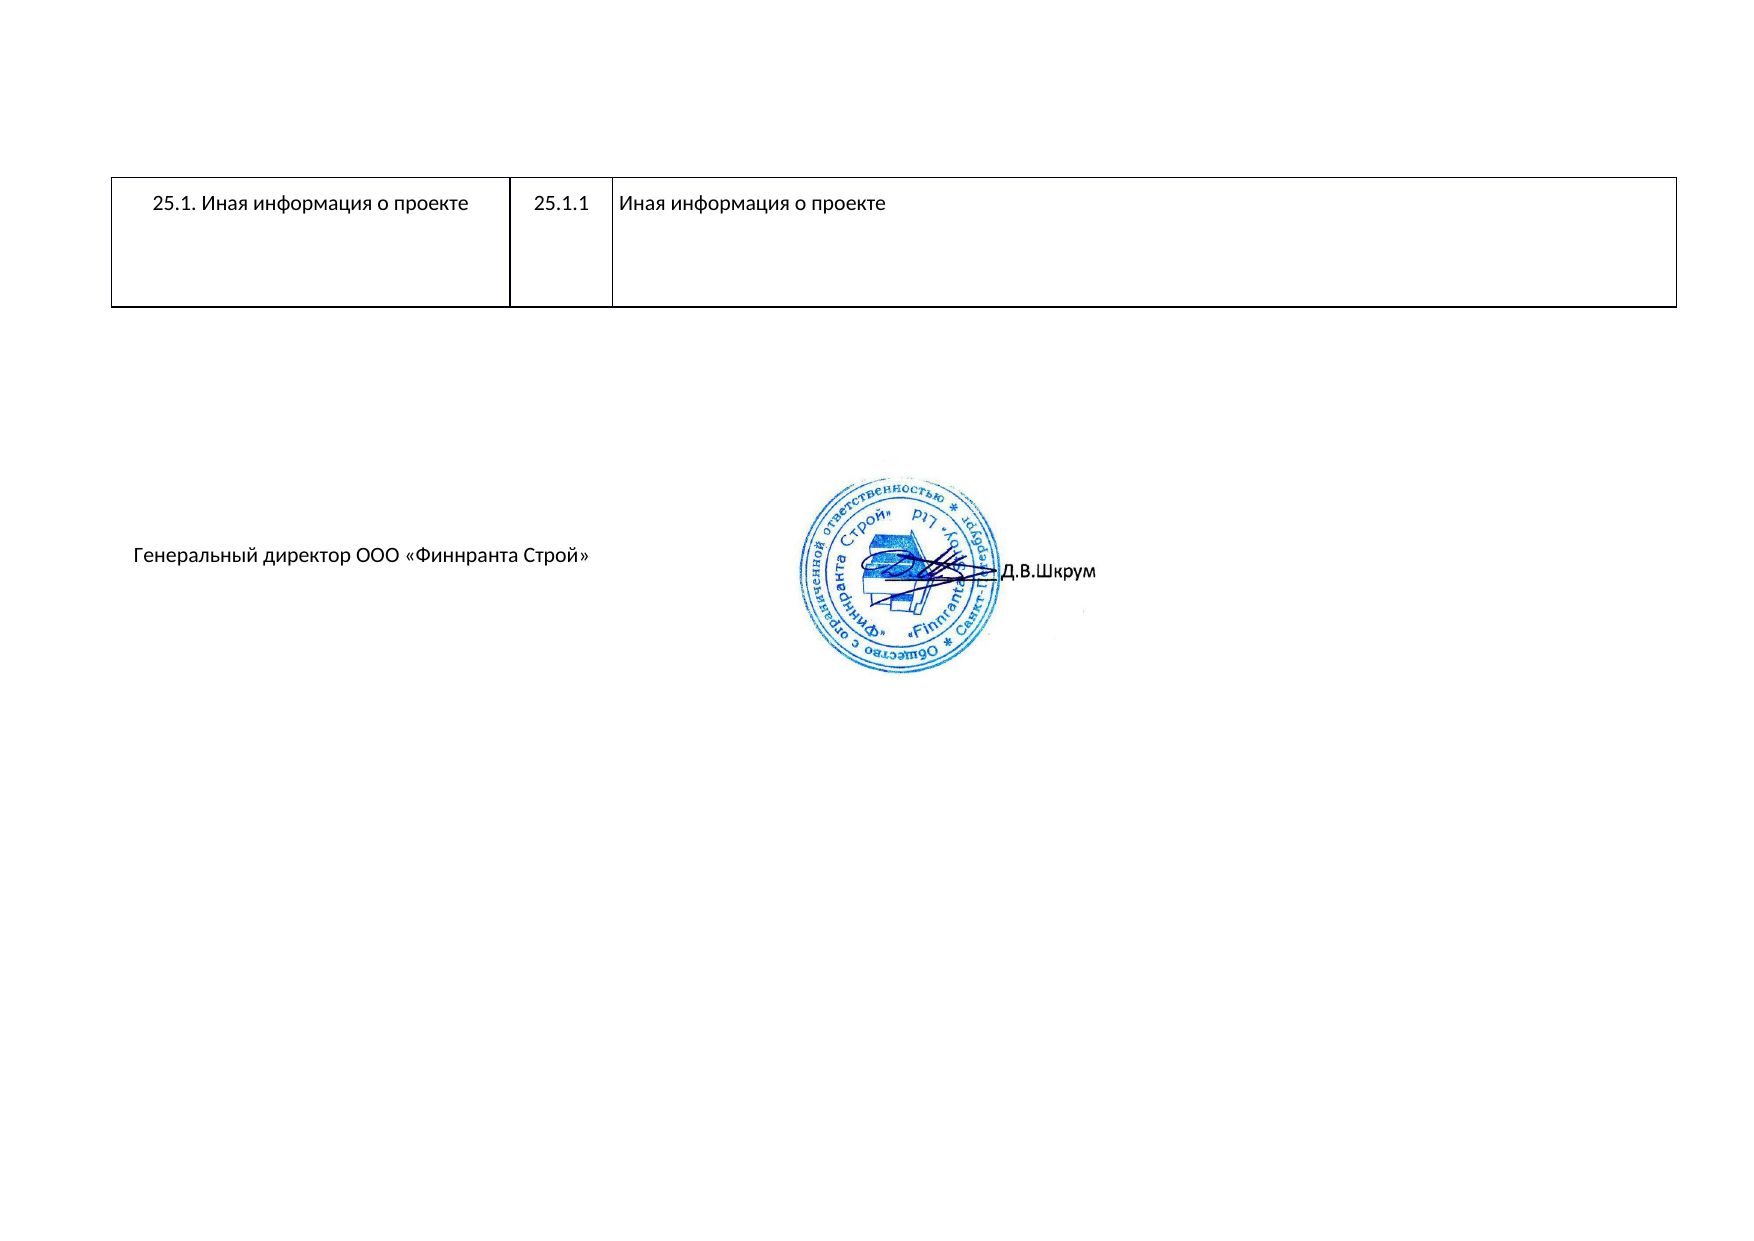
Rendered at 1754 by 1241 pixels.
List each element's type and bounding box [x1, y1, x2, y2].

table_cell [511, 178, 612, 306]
picture [744, 419, 1131, 729]
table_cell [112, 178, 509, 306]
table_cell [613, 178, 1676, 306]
